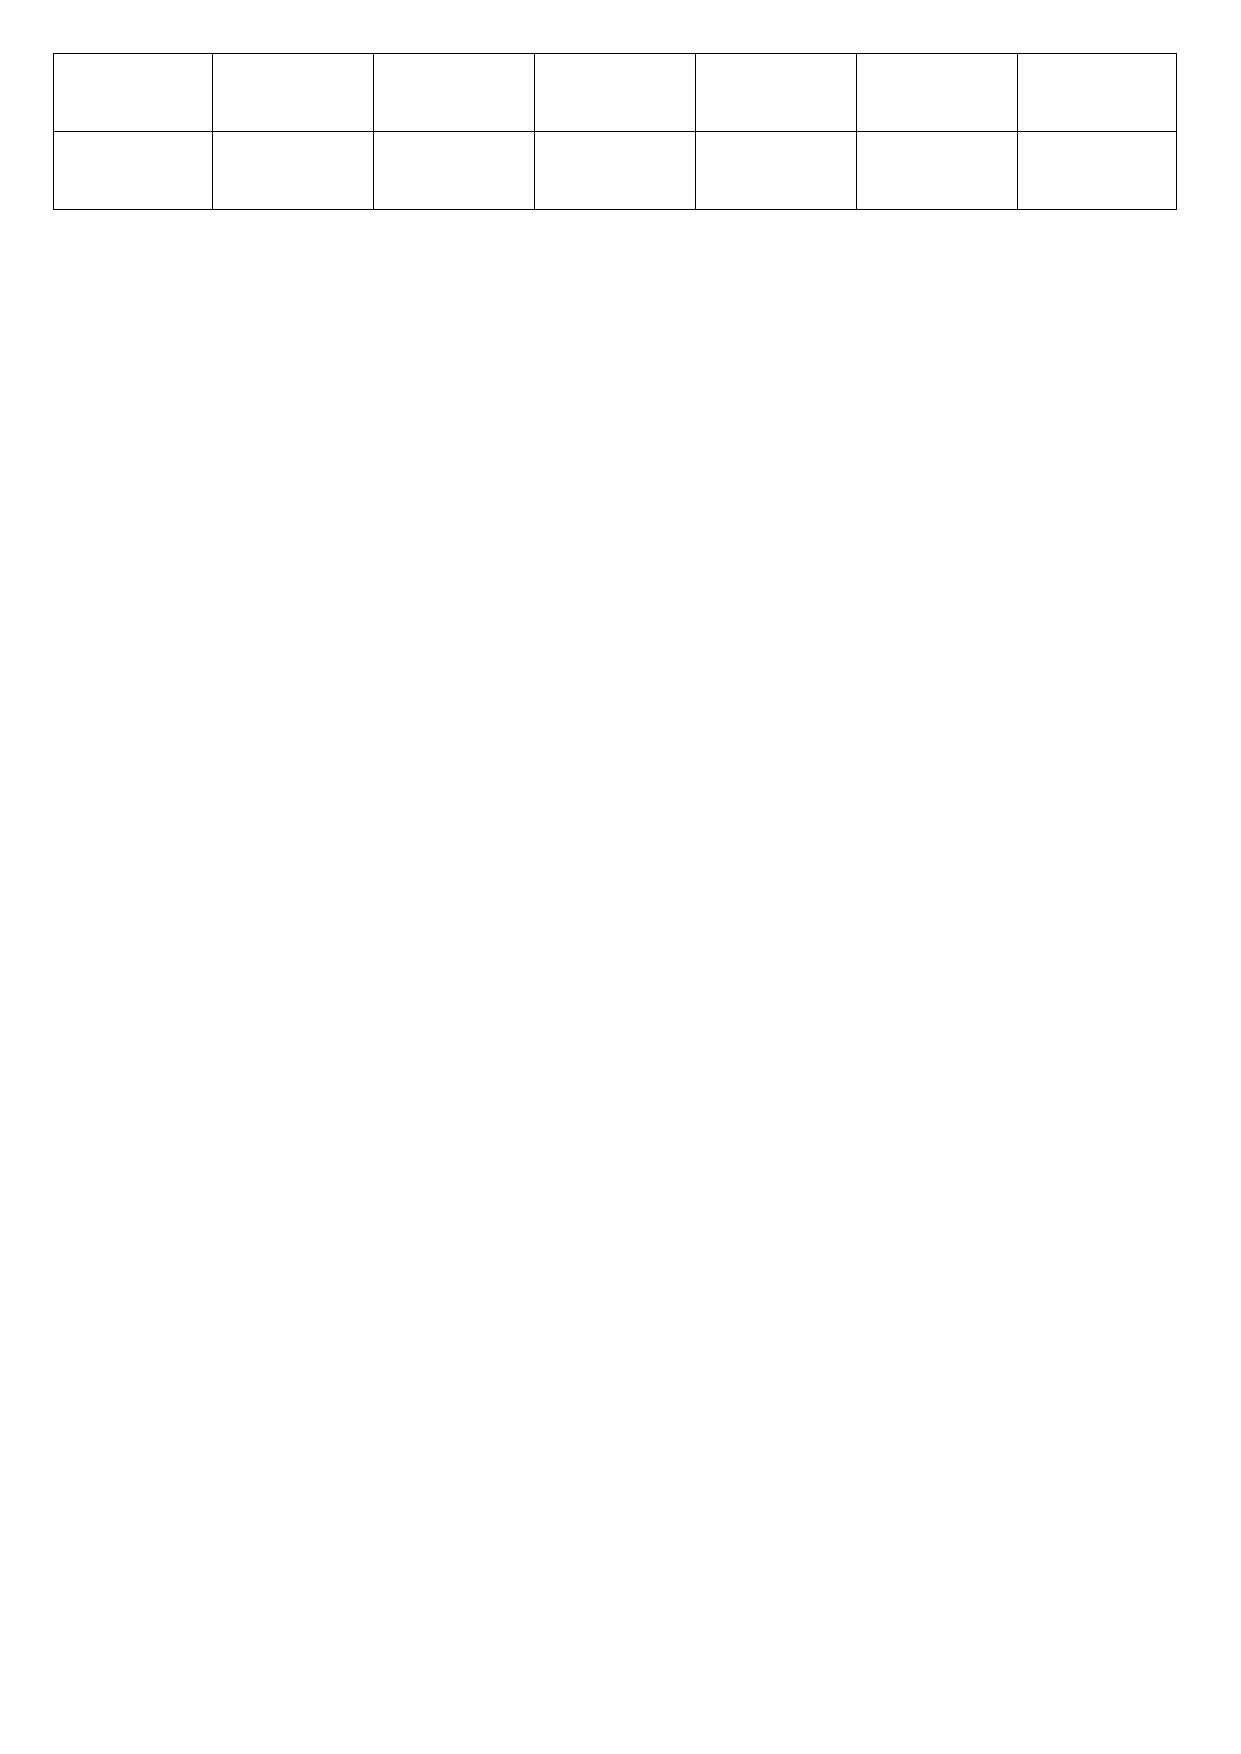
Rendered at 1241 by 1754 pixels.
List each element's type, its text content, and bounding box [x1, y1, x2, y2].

table_cell 25 [374, 54, 534, 131]
table_cell [857, 132, 1017, 208]
table_cell [213, 132, 373, 208]
table_cell 24 [213, 54, 373, 131]
table_cell 26 [535, 54, 695, 131]
table_cell [696, 132, 856, 208]
table_cell [535, 132, 695, 208]
table_cell [374, 132, 534, 208]
table_cell 27 [696, 54, 856, 131]
table_cell 29 [1018, 54, 1176, 131]
table_cell 28 [857, 54, 1017, 131]
table_cell 23 [54, 54, 212, 131]
table_cell 30 [54, 132, 212, 208]
table_cell [1018, 132, 1176, 208]
